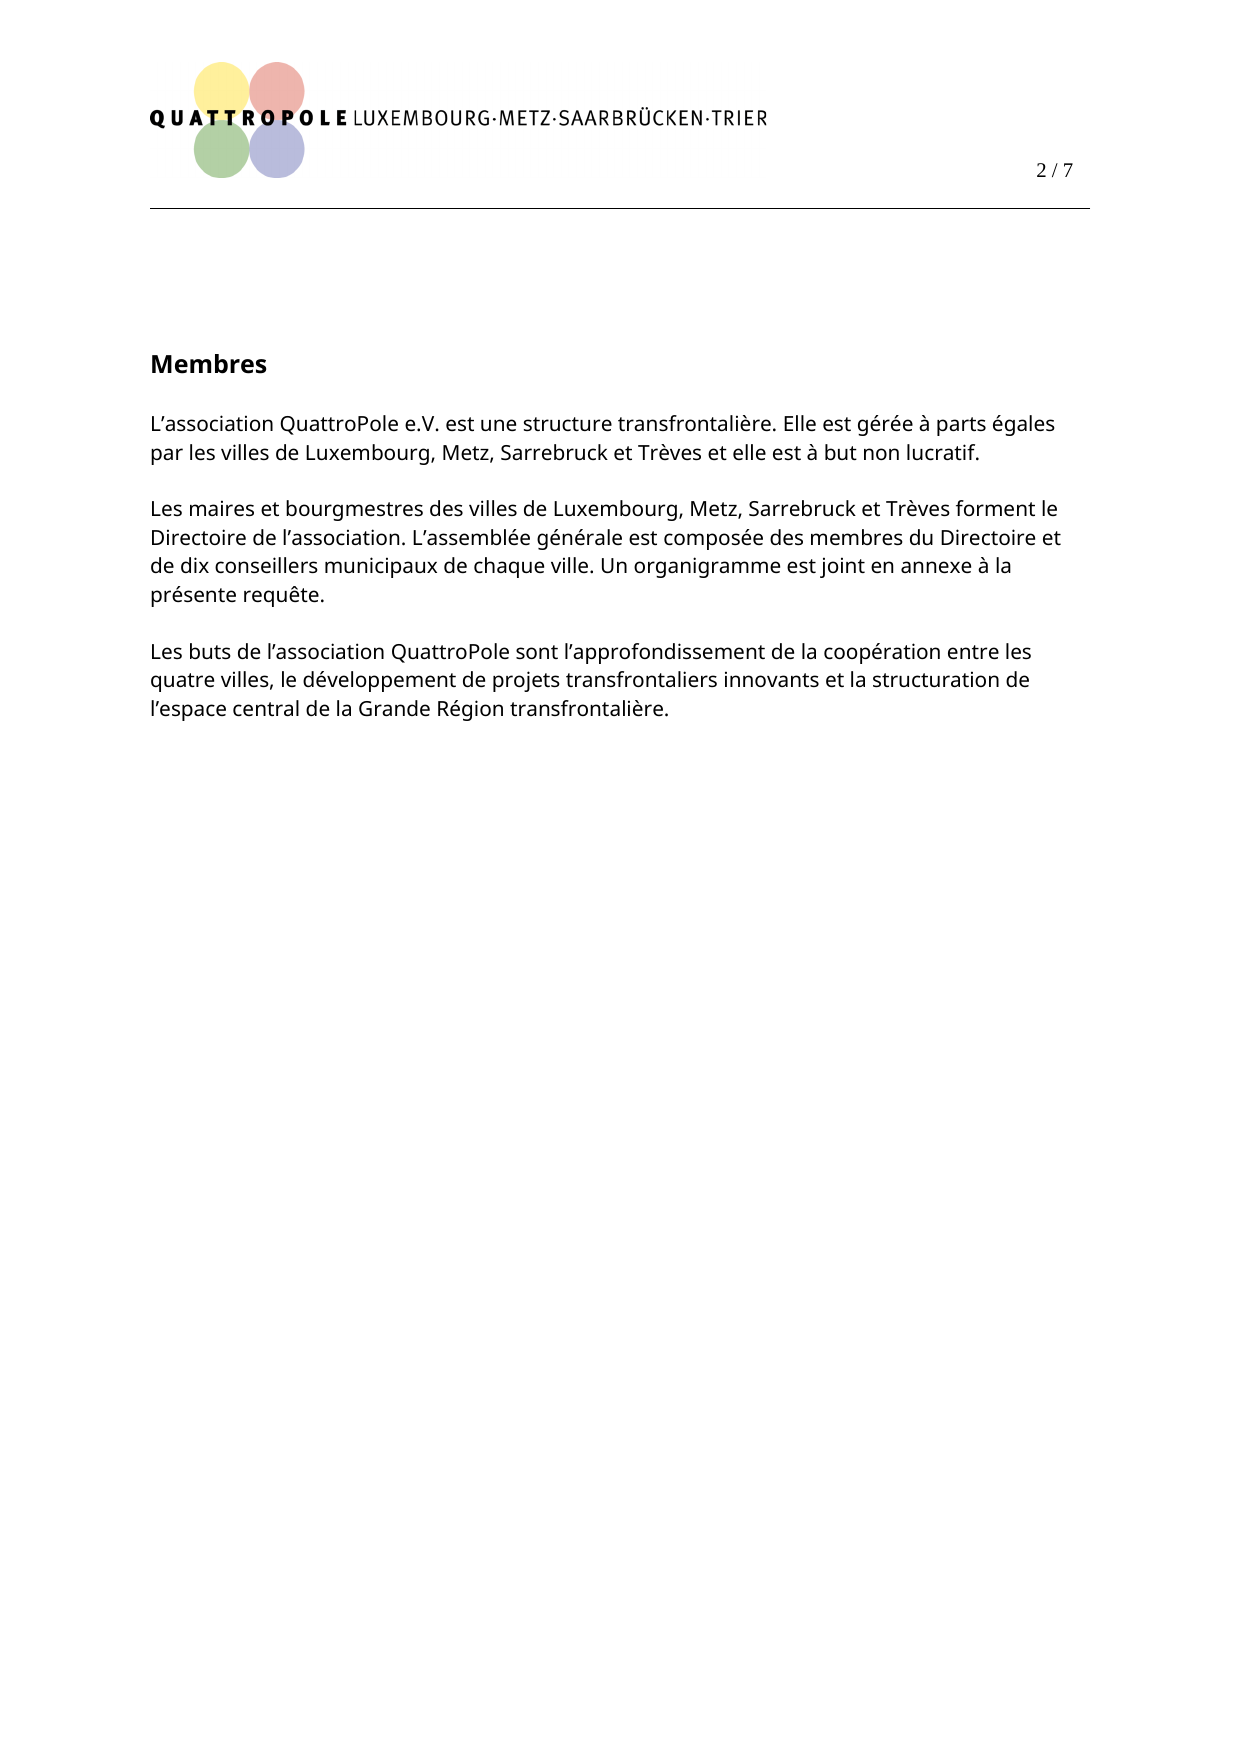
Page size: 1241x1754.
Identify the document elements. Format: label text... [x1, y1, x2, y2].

text Les maires et bourgmestres des villes de Luxembourg, Metz, Sarrebruck et Trèves forment le Directoire de l’association. L’assemblée générale est composée des membres du Directoire et de dix conseillers municipaux de chaque ville. Un organigramme est joint en annexe à la présente requête. [150, 494, 1090, 608]
text Les buts de l’association QuattroPole sont l’approfondissement de la coopération entre les quatre villes, le développement de projets transfrontaliers innovants et la structuration de l’espace central de la Grande Région transfrontalière. [150, 637, 1090, 722]
text Membres [150, 347, 1090, 381]
text L’association QuattroPole e.V. est une structure transfrontalière. Elle est gérée à parts égales par les villes de Luxembourg, Metz, Sarrebruck et Trèves et elle est à but non lucratif. [150, 409, 1090, 466]
picture [150, 62, 767, 178]
